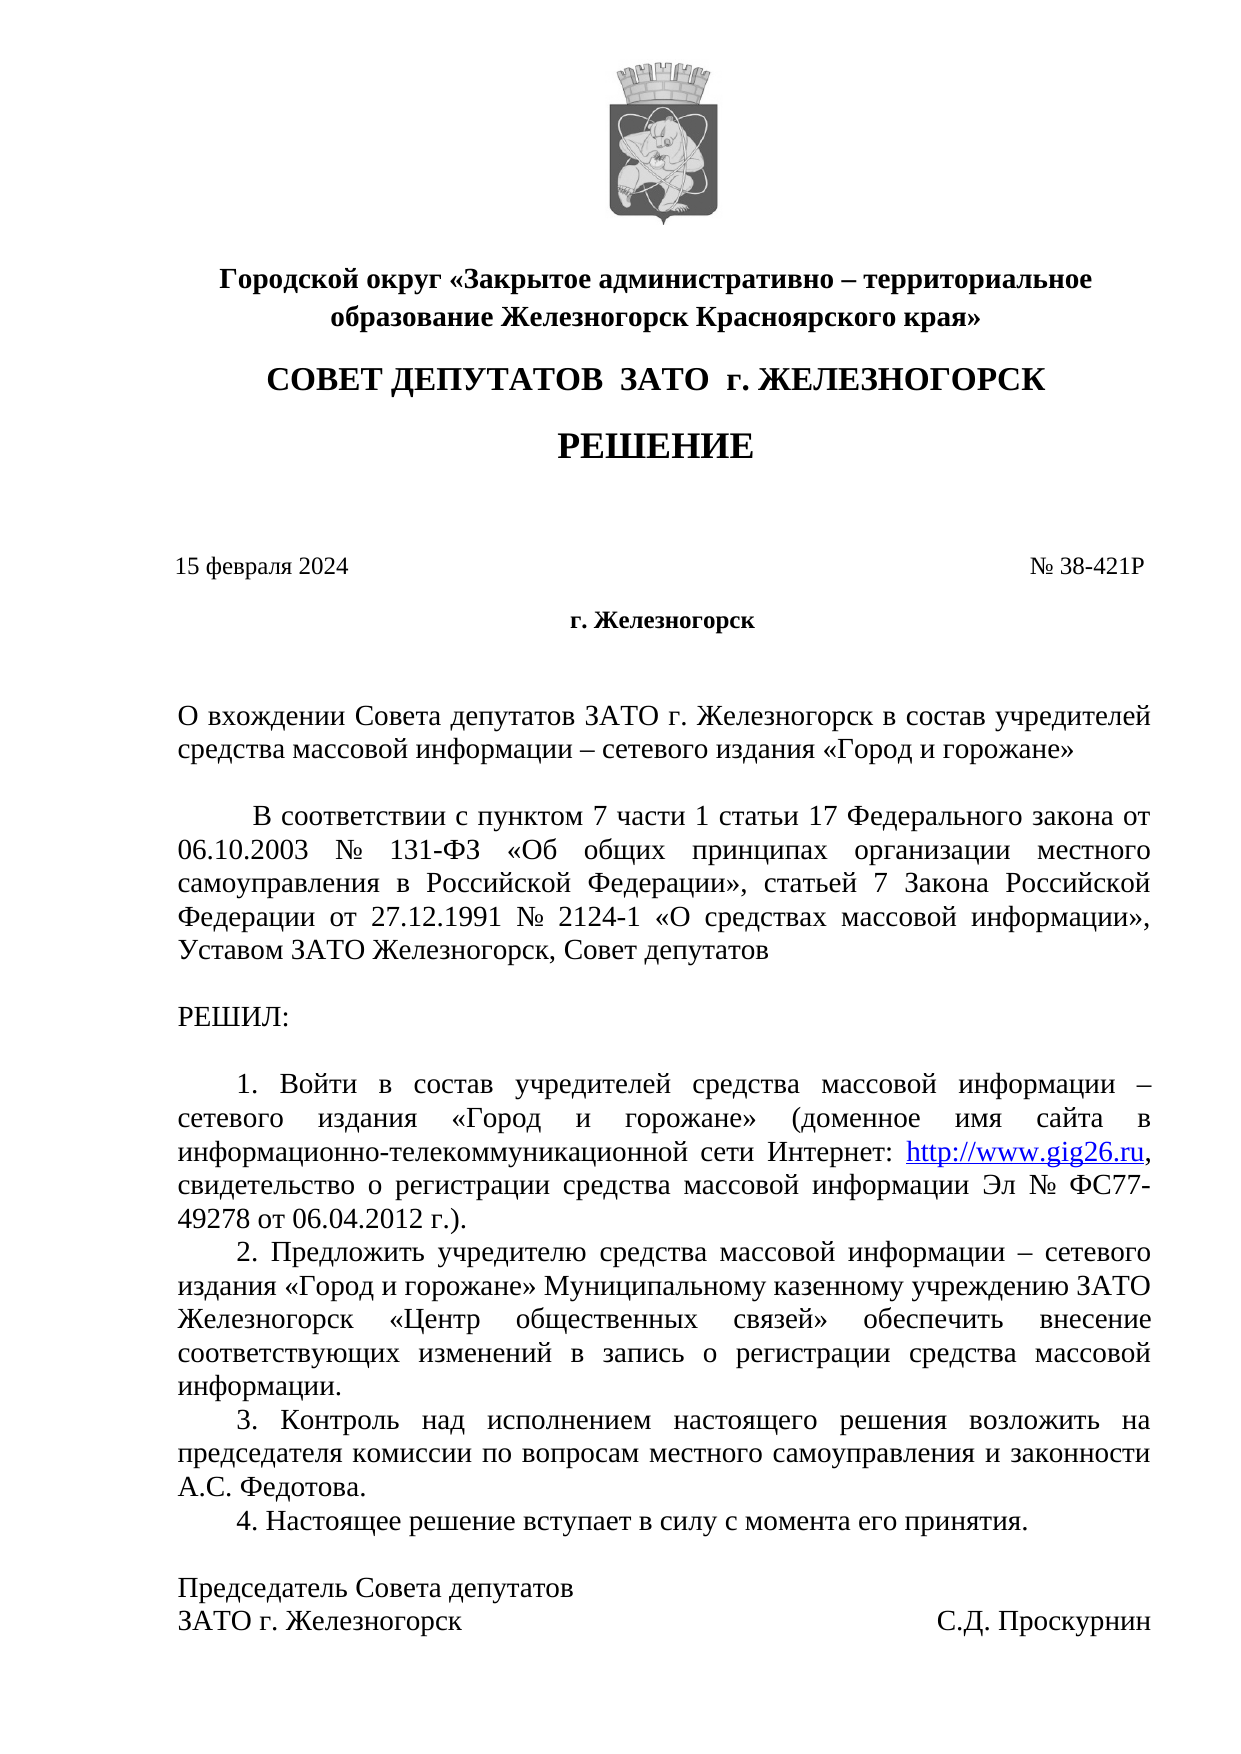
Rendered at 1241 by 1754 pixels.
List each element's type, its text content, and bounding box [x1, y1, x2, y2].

text Председатель Совета депутатов [177, 1570, 1152, 1603]
text Городской округ «Закрытое административно – территориальное образование Железногорск Красноярского края» [139, 261, 1172, 333]
text 1. Войти в состав учредителей средства массовой информации – сетевого издания «Город и горожане» (доменное имя сайта в информационно-телекоммуникационной сети Интернет: http://www.gig26.ru, свидетельство о регистрации средства массовой информации Эл № ФС77-49278 от 06.04.2012 г.). [177, 1067, 1152, 1234]
text В соответствии с пунктом 7 части 1 статьи 17 Федерального закона от 06.10.2003 № 131-ФЗ «Об общих принципах организации местного самоуправления в Российской Федерации», статьей 7 Закона Российской Федерации от 27.12.1991 № 2124-1 «О средствах массовой информации», Уставом ЗАТО Железногорск, Совет депутатов [177, 798, 1152, 966]
text 3. Контроль над исполнением настоящего решения возложить на председателя комиссии по вопросам местного самоуправления и законности А.С. Федотова. [177, 1402, 1152, 1503]
text О вхождении Совета депутатов ЗАТО г. Железногорск в состав учредителей средства массовой информации – сетевого издания «Город и горожане» [177, 698, 1152, 765]
text 2. Предложить учредителю средства массовой информации – сетевого издания «Город и горожане» Муниципальному казенному учреждению ЗАТО Железногорск «Центр общественных связей» обеспечить внесение соответствующих изменений в запись о регистрации средства массовой информации. [177, 1234, 1152, 1402]
text г. Железногорск [174, 605, 1150, 634]
text СОВЕТ ДЕПУТАТОВ ЗАТО г. ЖЕЛЕЗНОГОРСК [139, 359, 1172, 397]
text РЕШИЛ: [177, 999, 1152, 1033]
text 15 февраля 2024 № 38-421Р [174, 551, 1150, 580]
text РЕШЕНИЕ [139, 424, 1172, 467]
text 4. Настоящее решение вступает в силу с момента его принятия. [177, 1503, 1152, 1536]
text ЗАТО г. Железногорск С.Д. Проскурнин [177, 1603, 1152, 1637]
